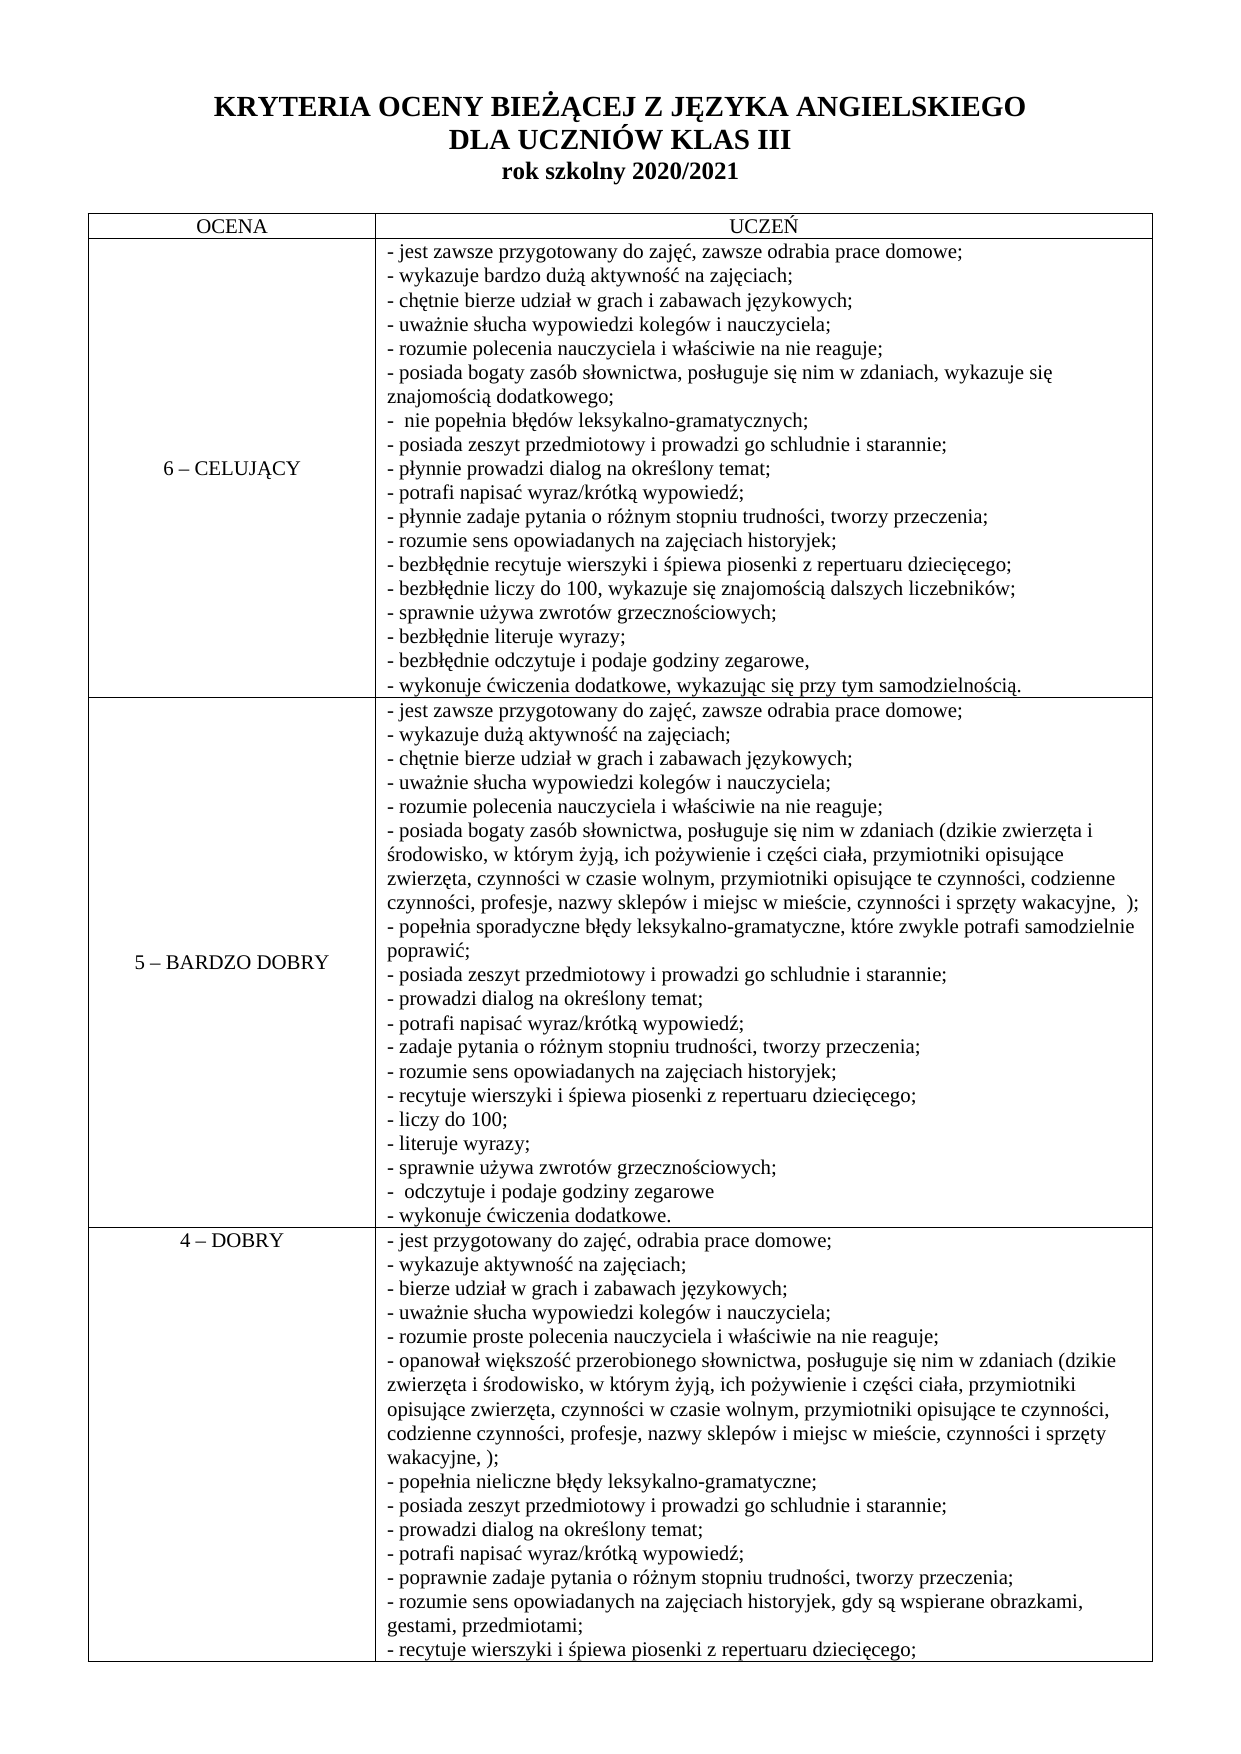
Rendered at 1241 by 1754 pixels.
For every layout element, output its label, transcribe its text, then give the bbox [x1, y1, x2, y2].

table_header OCENA [89, 214, 375, 238]
table_cell - jest zawsze przygotowany do zajęć, zawsze odrabia prace domowe; - wykazuje dużą aktywność na zajęciach; - chętnie bierze udział w grach i zabawach językowych; - uważnie słucha wypowiedzi kolegów i nauczyciela; - rozumie polecenia nauczyciela i właściwie na nie reaguje; - posiada bogaty zasób słownictwa, posługuje się nim w zdaniach (dzikie zwierzęta i środowisko, w którym żyją, ich pożywienie i części ciała, przymiotniki opisujące zwierzęta, czynności w czasie wolnym, przymiotniki opisujące te czynności, codzienne czynności, profesje, nazwy sklepów i miejsc w mieście, czynności i sprzęty wakacyjne, ); - popełnia sporadyczne błędy leksykalno-gramatyczne, które zwykle potrafi samodzielnie poprawić; - posiada zeszyt przedmiotowy i prowadzi go schludnie i starannie; - prowadzi dialog na określony temat; - potrafi napisać wyraz/krótką wypowiedź; - zadaje pytania o różnym stopniu trudności, tworzy przeczenia; - rozumie sens opowiadanych na zajęciach historyjek; - recytuje wierszyki i śpiewa piosenki z repertuaru dziecięcego; - liczy do 100; - literuje wyrazy; - sprawnie używa zwrotów grzecznościowych; - odczytuje i podaje godziny zegarowe - wykonuje ćwiczenia dodatkowe. [376, 698, 1152, 1227]
text DLA UCZNIÓW KLAS III rok szkolny 2020/2021 [89, 122, 1152, 184]
table_cell 5 – BARDZO DOBRY [89, 698, 375, 1227]
table_cell 6 – CELUJĄCY [89, 239, 375, 697]
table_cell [376, 1228, 1152, 1661]
table_cell - jest zawsze przygotowany do zajęć, zawsze odrabia prace domowe; - wykazuje bardzo dużą aktywność na zajęciach; - chętnie bierze udział w grach i zabawach językowych; - uważnie słucha wypowiedzi kolegów i nauczyciela; - rozumie polecenia nauczyciela i właściwie na nie reaguje; - posiada bogaty zasób słownictwa, posługuje się nim w zdaniach, wykazuje się znajomością dodatkowego; - nie popełnia błędów leksykalno-gramatycznych; - posiada zeszyt przedmiotowy i prowadzi go schludnie i starannie; - płynnie prowadzi dialog na określony temat; - potrafi napisać wyraz/krótką wypowiedź; - płynnie zadaje pytania o różnym stopniu trudności, tworzy przeczenia; - rozumie sens opowiadanych na zajęciach historyjek; - bezbłędnie recytuje wierszyki i śpiewa piosenki z repertuaru dziecięcego; - bezbłędnie liczy do 100, wykazuje się znajomością dalszych liczebników; - sprawnie używa zwrotów grzecznościowych; - bezbłędnie literuje wyrazy; - bezbłędnie odczytuje i podaje godziny zegarowe, - wykonuje ćwiczenia dodatkowe, wykazując się przy tym samodzielnością. [376, 239, 1152, 697]
table_header UCZEŃ [376, 214, 1152, 238]
table_cell 4 – DOBRY [89, 1228, 375, 1661]
text KRYTERIA OCENY BIEŻĄCEJ Z JĘZYKA ANGIELSKIEGO [89, 89, 1152, 122]
